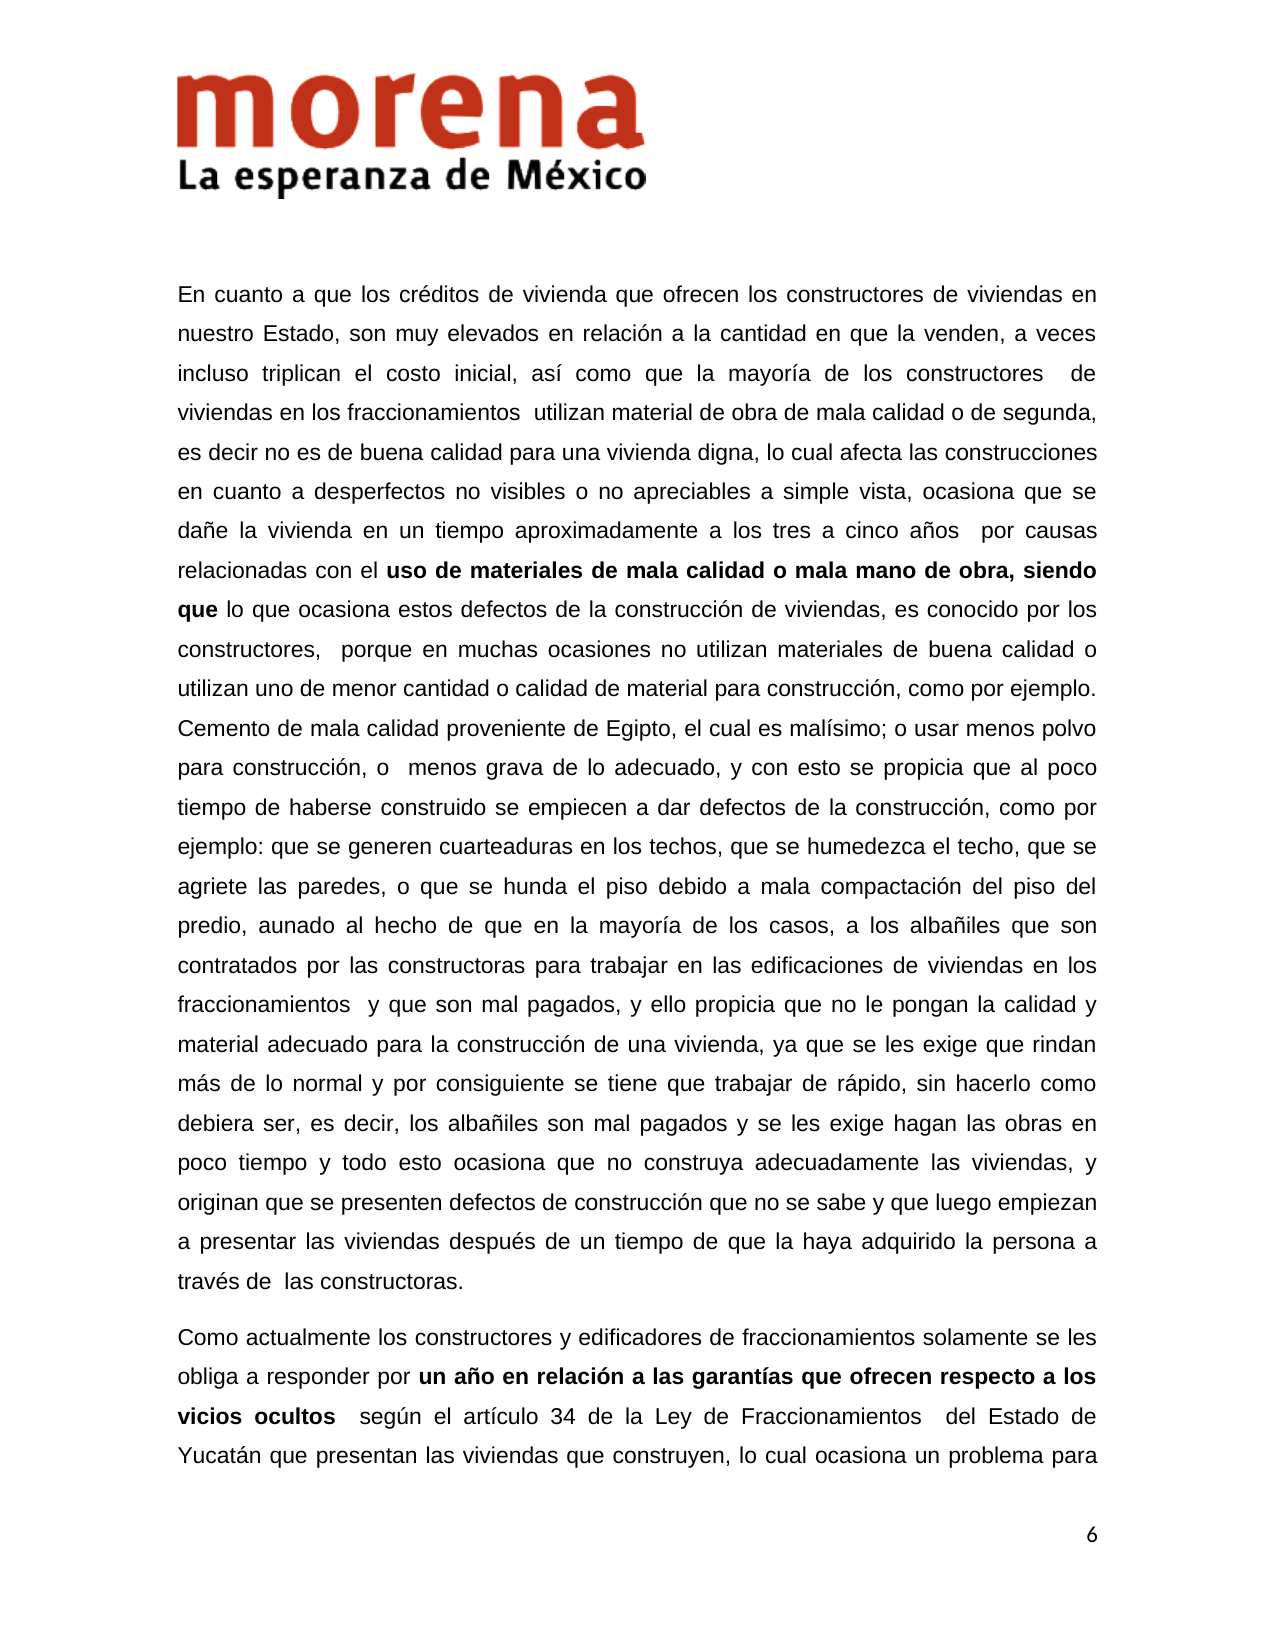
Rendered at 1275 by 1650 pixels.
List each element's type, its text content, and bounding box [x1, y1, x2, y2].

picture [177, 73, 646, 199]
text En cuanto a que los créditos de vivienda que ofrecen los constructores de viviendas en nuestro Estado, son muy elevados en relación a la cantidad en que la venden, a veces incluso triplican el costo inicial, así como que la mayoría de los constructores de viviendas en los fraccionamientos utilizan material de obra de mala calidad o de segunda, es decir no es de buena calidad para una vivienda digna, lo cual afecta las construcciones en cuanto a desperfectos no visibles o no apreciables a simple vista, ocasiona que se dañe la vivienda en un tiempo aproximadamente a los tres a cinco años por causas relacionadas con el uso de materiales de mala calidad o mala mano de obra, siendo que lo que ocasiona estos defectos de la construcción de viviendas, es conocido por los constructores, porque en muchas ocasiones no utilizan materiales de buena calidad o utilizan uno de menor cantidad o calidad de material para construcción, como por ejemplo. Cemento de mala calidad proveniente de Egipto, el cual es malísimo; o usar menos polvo para construcción, o menos grava de lo adecuado, y con esto se propicia que al poco tiempo de haberse construido se empiecen a dar defectos de la construcción, como por ejemplo: que se generen cuarteaduras en los techos, que se humedezca el techo, que se agriete las paredes, o que se hunda el piso debido a mala compactación del piso del predio, aunado al hecho de que en la mayoría de los casos, a los albañiles que son contratados por las constructoras para trabajar en las edificaciones de viviendas en los fraccionamientos y que son mal pagados, y ello propicia que no le pongan la calidad y material adecuado para la construcción de una vivienda, ya que se les exige que rindan más de lo normal y por consiguiente se tiene que trabajar de rápido, sin hacerlo como debiera ser, es decir, los albañiles son mal pagados y se les exige hagan las obras en poco tiempo y todo esto ocasiona que no construya adecuadamente las viviendas, y originan que se presenten defectos de construcción que no se sabe y que luego empiezan a presentar las viviendas después de un tiempo de que la haya adquirido la persona a través de las constructoras. [177, 281, 1098, 1294]
